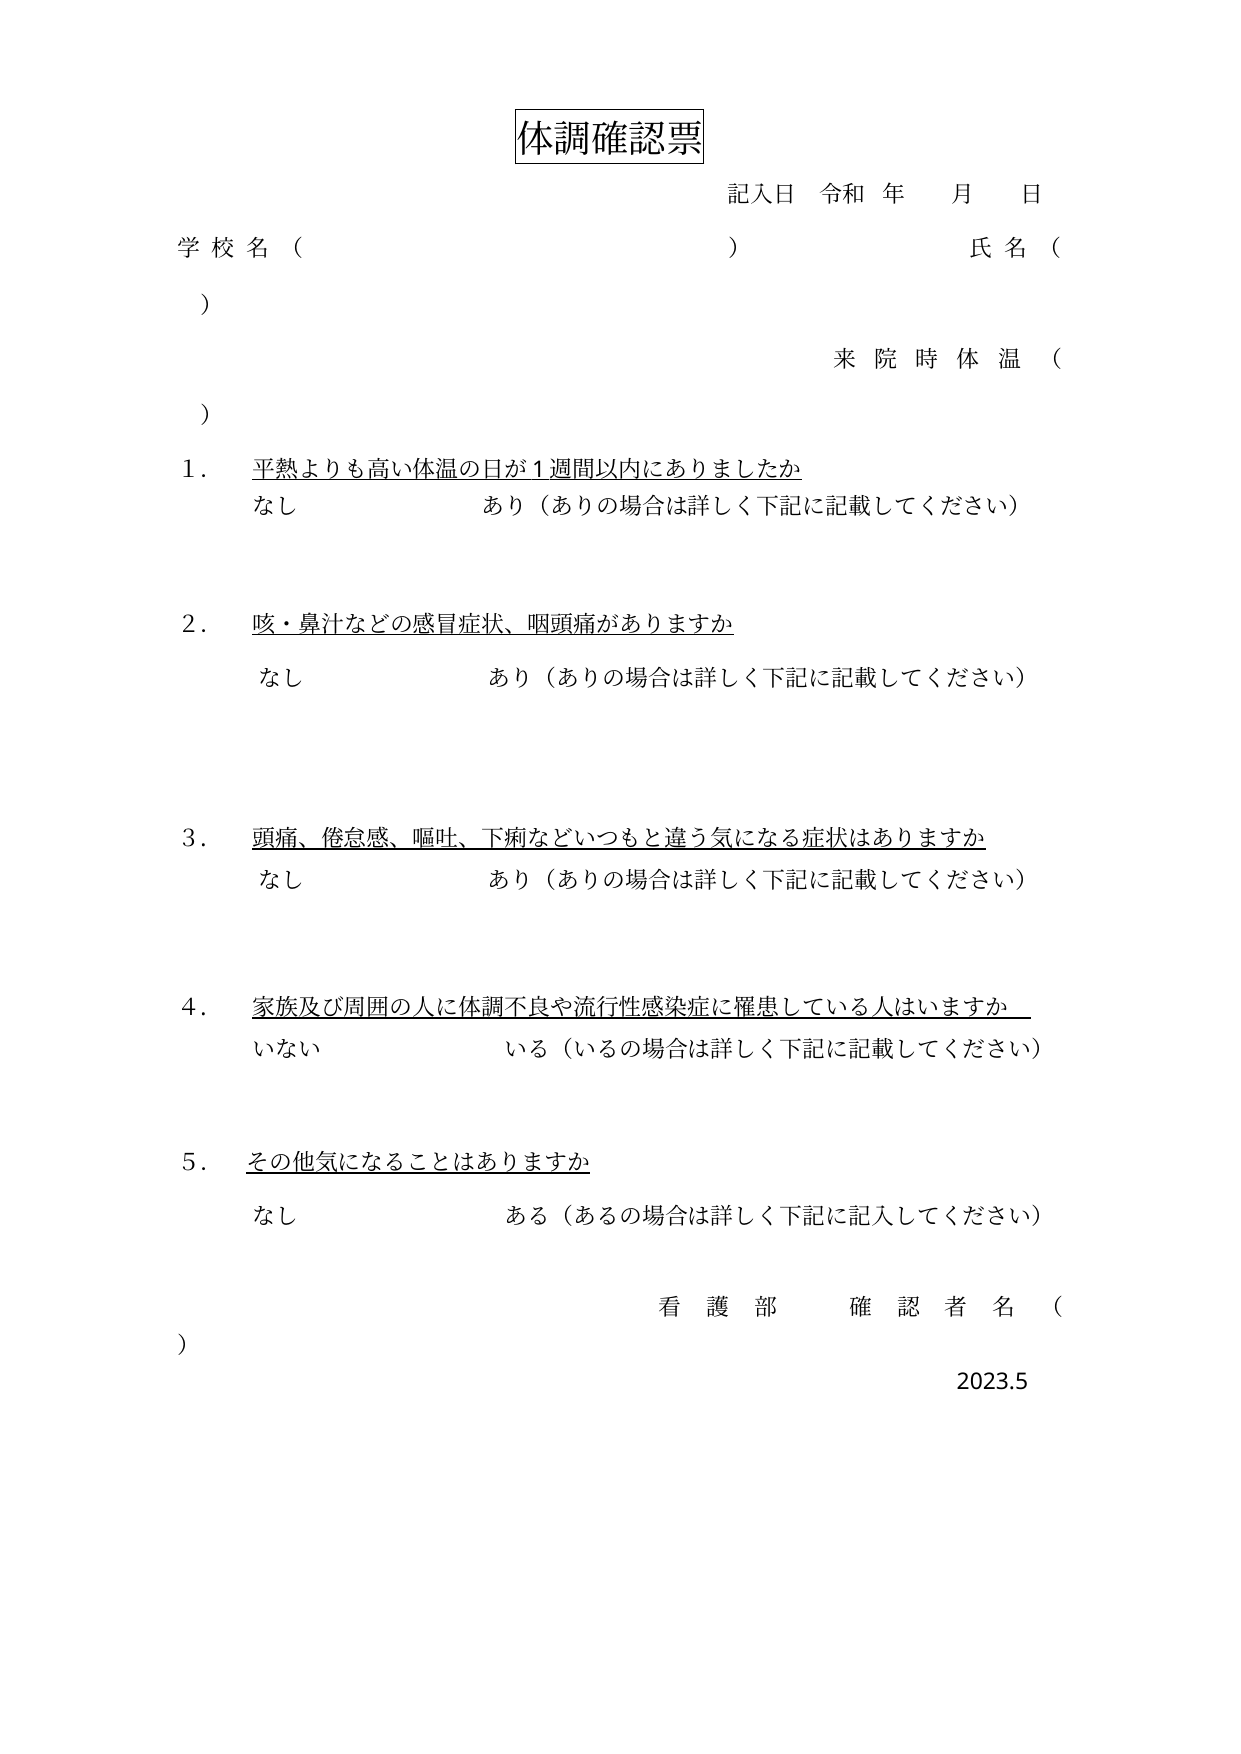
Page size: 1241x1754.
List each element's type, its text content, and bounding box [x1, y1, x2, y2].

text 学校名（ ） 氏名（ ） [177, 228, 1063, 322]
list なし あり（ありの場合は詳しく下記に記載してください） [252, 486, 1063, 523]
list なし あり（ありの場合は詳しく下記に記載してください） [258, 860, 1063, 897]
text ３. 頭痛、倦怠感、嘔吐、下痢などいつもと違う気になる症状はありますか [177, 818, 1063, 855]
text 記入日 令和 年 月 日 [177, 174, 1063, 212]
text 2023.5 [177, 1362, 1063, 1399]
list 平熱よりも高い体温の日が1週間以内にありましたか [177, 448, 1063, 486]
text 来院時体温（ ） [177, 338, 1063, 432]
text 看護部 確認者名（ ） [177, 1287, 1063, 1362]
list いない いる（いるの場合は詳しく下記に記載してください） [252, 1029, 1063, 1067]
list 咳・鼻汁などの感冒症状、咽頭痛がありますか [177, 603, 1063, 641]
list なし あり（ありの場合は詳しく下記に記載してください） [258, 657, 1063, 695]
text 体調確認票 [177, 99, 1063, 174]
text ４. 家族及び周囲の人に体調不良や流行性感染症に罹患している人はいますか [177, 987, 1063, 1024]
text ５． その他気になることはありますか [177, 1142, 1063, 1179]
list なし ある（あるの場合は詳しく下記に記入してください） [252, 1196, 1063, 1233]
